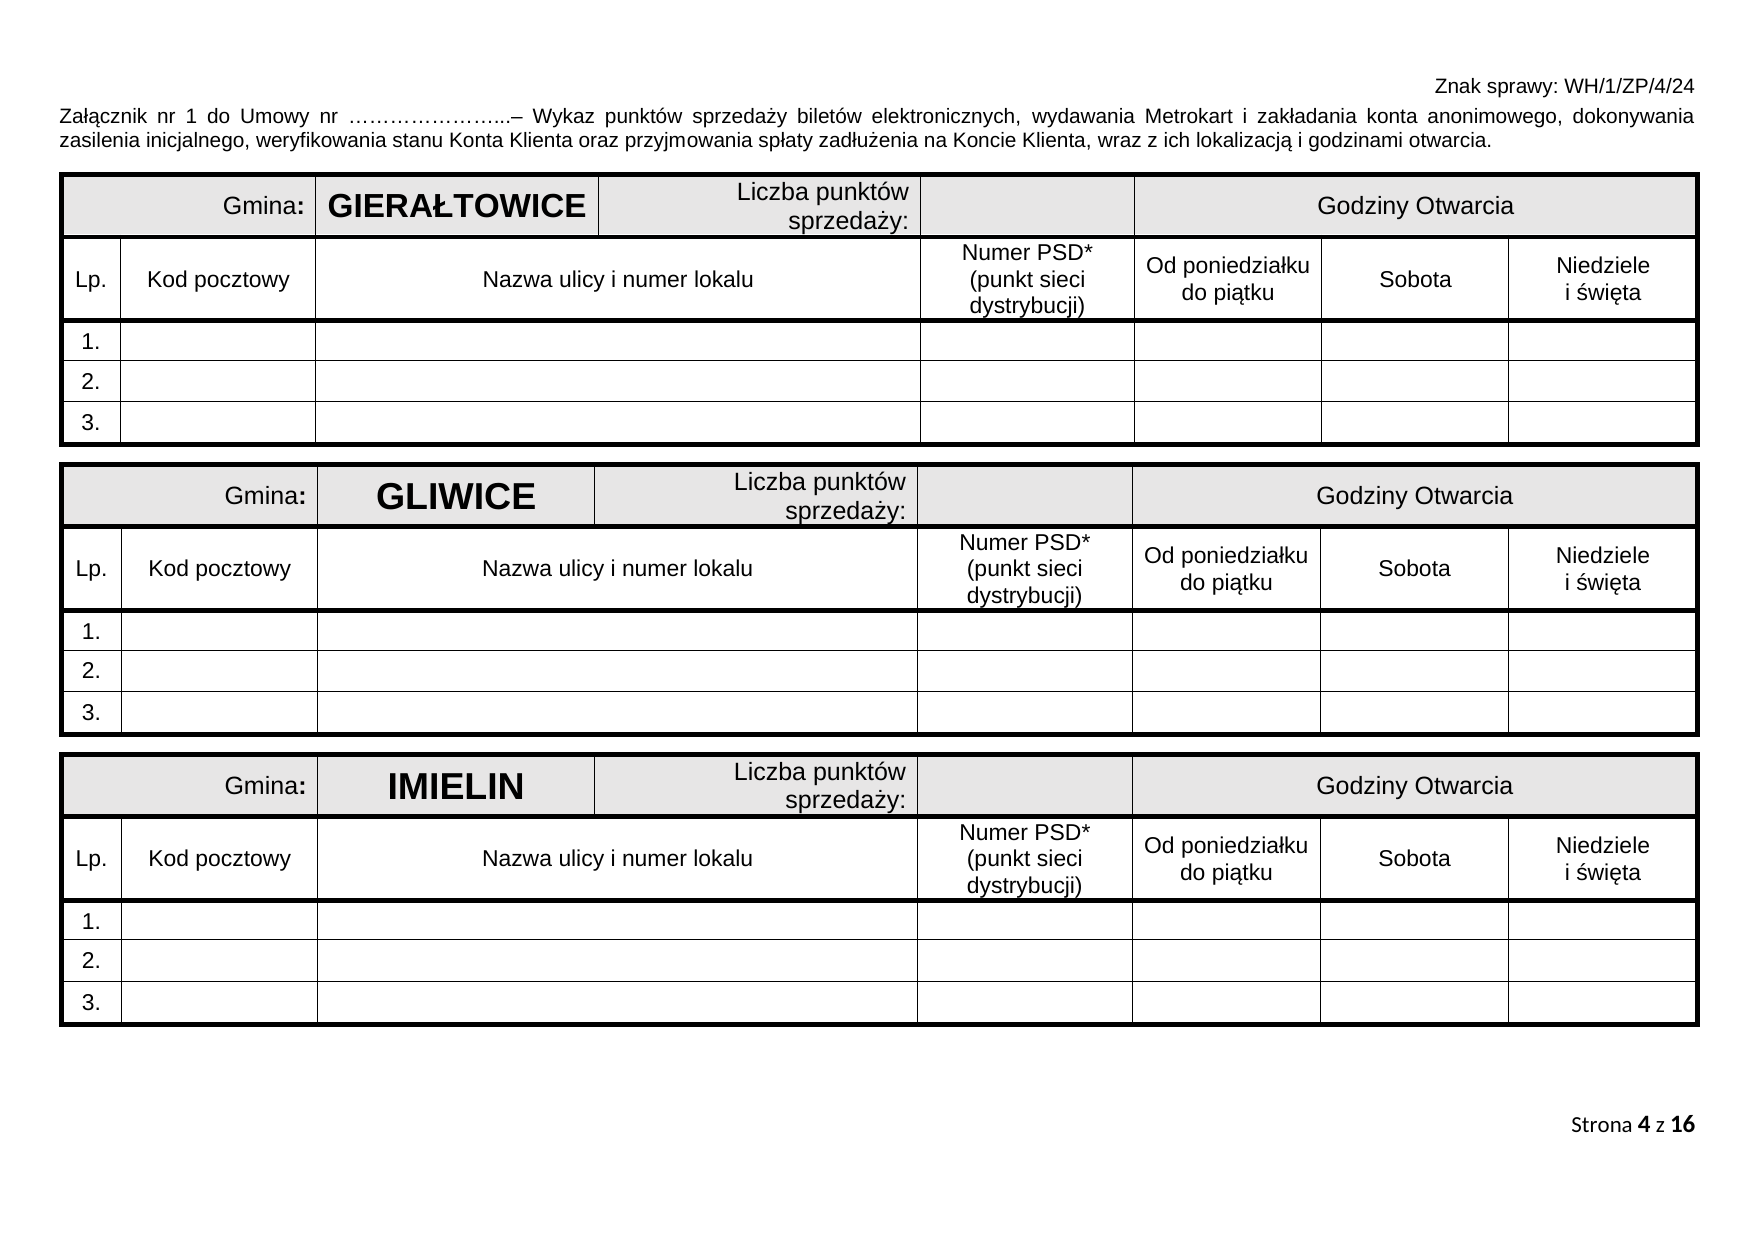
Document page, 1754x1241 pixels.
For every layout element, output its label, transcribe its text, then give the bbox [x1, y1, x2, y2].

table_cell Sobota [1322, 239, 1508, 318]
table_cell 3. [64, 982, 121, 1022]
table_cell 3. [64, 692, 121, 732]
table_header [918, 467, 1132, 524]
table_cell 1. [64, 903, 121, 939]
table_cell [1133, 613, 1320, 649]
table_cell [1321, 903, 1508, 939]
table_cell [918, 613, 1132, 649]
table_header Liczba punktów sprzedaży: [595, 757, 917, 814]
table_header Gmina: [64, 177, 315, 234]
table_cell [1509, 613, 1695, 649]
table_cell [316, 361, 920, 401]
table_header Godziny Otwarcia [1133, 467, 1695, 524]
table_cell Niedziele i święta [1509, 819, 1695, 898]
table_cell [318, 903, 917, 939]
table_cell [1509, 361, 1695, 401]
table_cell [1509, 323, 1695, 359]
table_cell [1135, 361, 1321, 401]
table_cell [1321, 651, 1508, 691]
table_header GIERAŁTOWICE [316, 177, 598, 234]
table_cell [1133, 903, 1320, 939]
table_cell [918, 651, 1132, 691]
table_cell [1133, 982, 1320, 1022]
table_cell [1509, 651, 1695, 691]
table_cell [1321, 692, 1508, 732]
table_cell [122, 982, 317, 1022]
table_cell Lp. [64, 239, 120, 318]
table_cell [122, 940, 317, 981]
table_cell [918, 982, 1132, 1022]
table_header Liczba punktów sprzedaży: [599, 177, 920, 234]
table_cell [318, 613, 917, 649]
table_cell [921, 361, 1134, 401]
table_cell [1509, 940, 1695, 981]
table_cell Niedziele i święta [1509, 529, 1695, 608]
table_cell [1133, 940, 1320, 981]
table_cell Nazwa ulicy i numer lokalu [318, 819, 917, 898]
table_cell [122, 692, 317, 732]
table_cell 3. [64, 402, 120, 442]
table_cell 2. [64, 940, 121, 981]
table_header [918, 757, 1132, 814]
table_cell [318, 940, 917, 981]
table_cell 2. [64, 651, 121, 691]
table_cell [1509, 692, 1695, 732]
table_cell Sobota [1321, 819, 1508, 898]
table_cell Kod pocztowy [121, 239, 315, 318]
table_cell [1322, 323, 1508, 359]
table_cell 1. [64, 323, 120, 359]
table_header IMIELIN [318, 757, 594, 814]
table_cell Od poniedziałku do piątku [1133, 819, 1320, 898]
table_cell [1509, 903, 1695, 939]
table_cell [1509, 982, 1695, 1022]
table_header Godziny Otwarcia [1135, 177, 1695, 234]
table_cell [122, 903, 317, 939]
table_cell [318, 651, 917, 691]
table_cell [1321, 940, 1508, 981]
table_header Gmina: [64, 757, 317, 814]
table_cell Od poniedziałku do piątku [1135, 239, 1321, 318]
table_cell [1135, 323, 1321, 359]
table_cell [1321, 613, 1508, 649]
table_cell [1135, 402, 1321, 442]
table_cell [1322, 402, 1508, 442]
table_cell [121, 402, 315, 442]
table_cell [318, 692, 917, 732]
table_cell [1133, 651, 1320, 691]
table_cell [316, 323, 920, 359]
table_cell [1322, 361, 1508, 401]
table_cell [918, 692, 1132, 732]
table_cell Numer PSD* (punkt sieci dystrybucji) [921, 239, 1134, 318]
table_cell [921, 402, 1134, 442]
table_header Liczba punktów sprzedaży: [595, 467, 917, 524]
table_cell [121, 361, 315, 401]
table_cell [121, 323, 315, 359]
table_cell 1. [64, 613, 121, 649]
table_header Gmina: [64, 467, 317, 524]
table_cell Lp. [64, 819, 121, 898]
table_cell Nazwa ulicy i numer lokalu [318, 529, 917, 608]
table_cell Niedziele i święta [1509, 239, 1695, 318]
table_cell Sobota [1321, 529, 1508, 608]
table_cell [122, 651, 317, 691]
table_cell Numer PSD* (punkt sieci dystrybucji) [918, 529, 1132, 608]
table_cell Od poniedziałku do piątku [1133, 529, 1320, 608]
table_header GLIWICE [318, 467, 594, 524]
table_cell Nazwa ulicy i numer lokalu [316, 239, 920, 318]
table_cell [921, 323, 1134, 359]
table_cell [316, 402, 920, 442]
table_cell [1133, 692, 1320, 732]
table_cell [122, 613, 317, 649]
table_header [921, 177, 1134, 234]
table_cell [1321, 982, 1508, 1022]
table_header Godziny Otwarcia [1133, 757, 1695, 814]
table_cell [1509, 402, 1695, 442]
table_cell [918, 940, 1132, 981]
table_cell 2. [64, 361, 120, 401]
table_cell Kod pocztowy [122, 529, 317, 608]
table_cell Lp. [64, 529, 121, 608]
table_cell [318, 982, 917, 1022]
table_cell Kod pocztowy [122, 819, 317, 898]
table_cell [918, 903, 1132, 939]
table_cell Numer PSD* (punkt sieci dystrybucji) [918, 819, 1132, 898]
